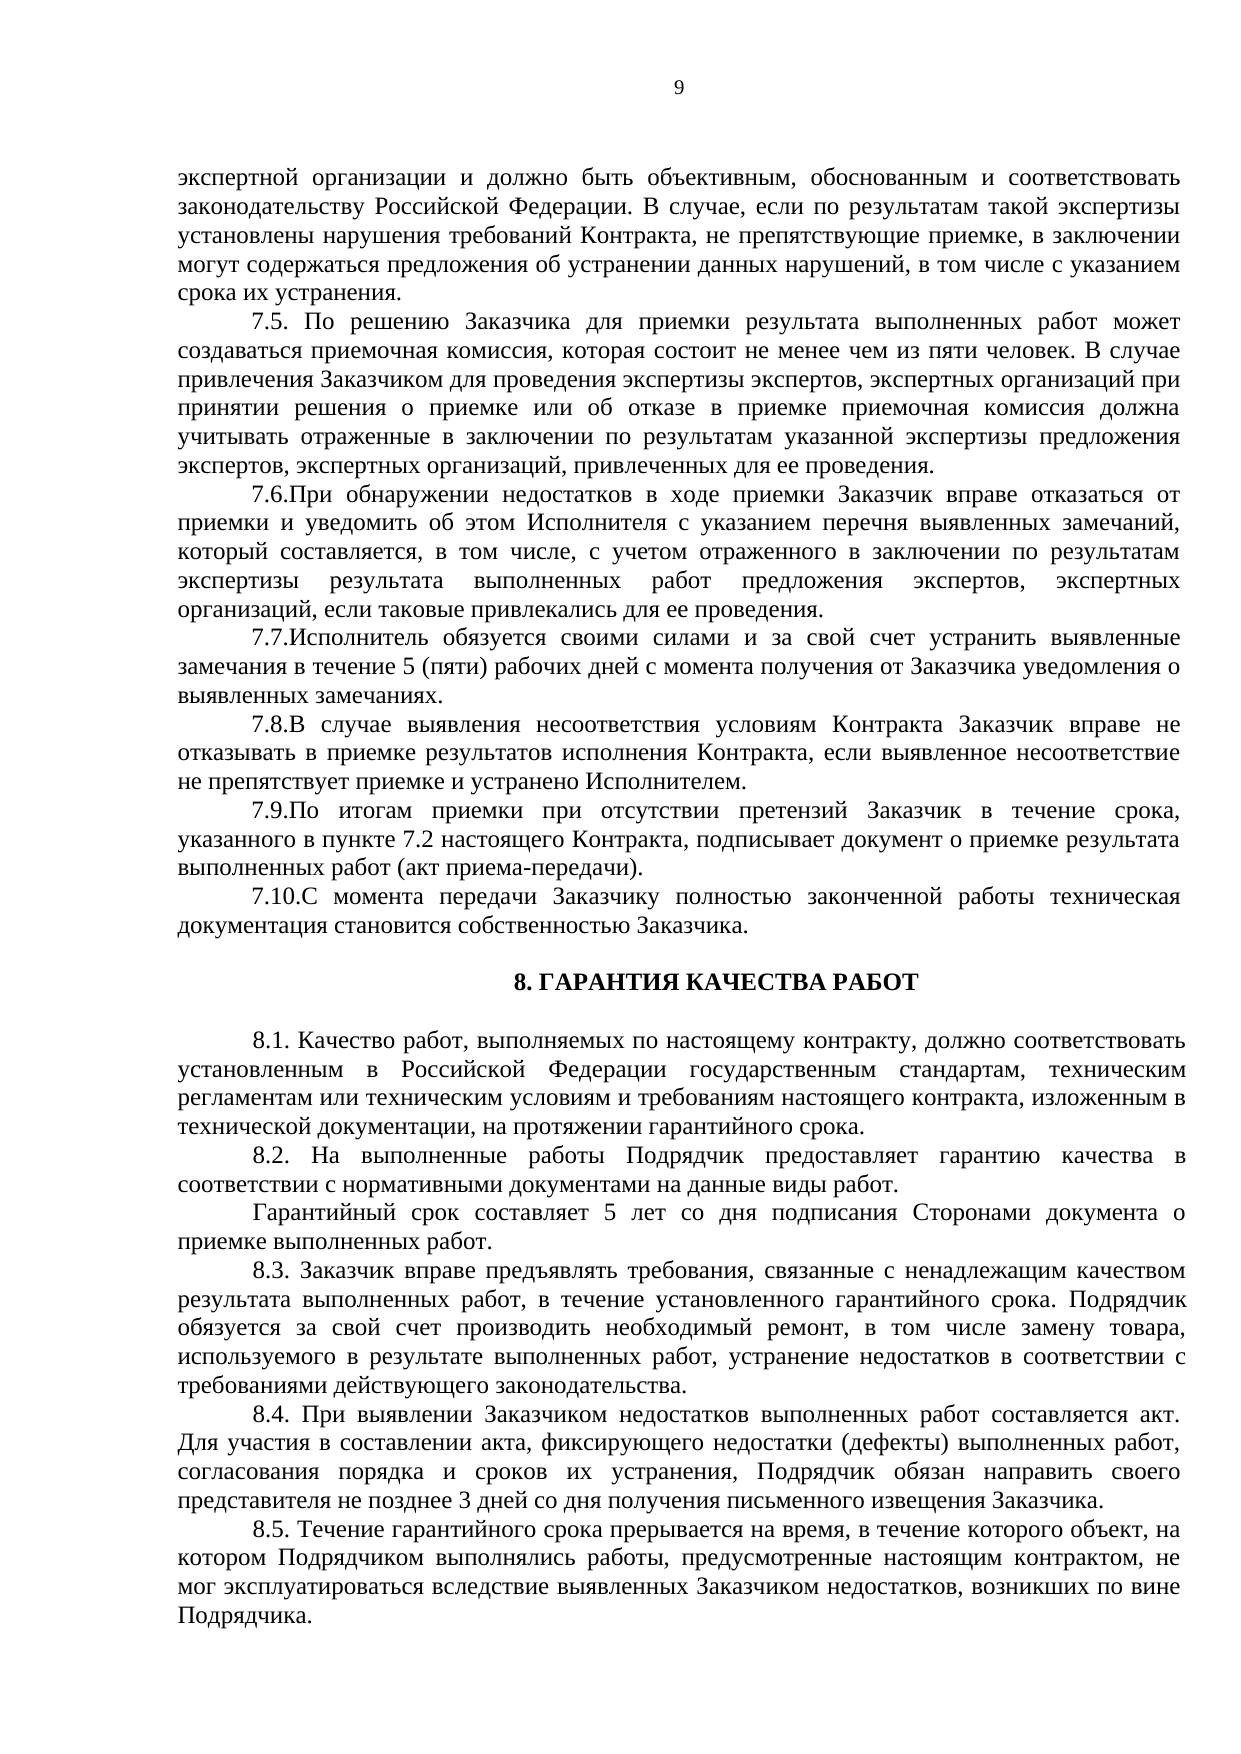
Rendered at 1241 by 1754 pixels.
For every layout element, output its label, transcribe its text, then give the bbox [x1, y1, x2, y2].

text 8.2. На выполненные работы Подрядчик предоставляет гарантию качества в соответствии с нормативными документами на данные виды работ. [177, 1140, 1187, 1197]
text 8.1. Качество работ, выполняемых по настоящему контракту, должно соответствовать установленным в Российской Федерации государственным стандартам, техническим регламентам или техническим условиям и требованиям настоящего контракта, изложенным в технической документации, на протяжении гарантийного срока. [177, 1025, 1187, 1140]
text Гарантийный срок составляет 5 лет со дня подписания Сторонами документа о приемке выполненных работ. [177, 1197, 1187, 1255]
text 7.5. По решению Заказчика для приемки результата выполненных работ может создаваться приемочная комиссия, которая состоит не менее чем из пяти человек. В случае привлечения Заказчиком для проведения экспертизы экспертов, экспертных организаций при принятии решения о приемке или об отказе в приемке приемочная комиссия должна учитывать отраженные в заключении по результатам указанной экспертизы предложения экспертов, экспертных организаций, привлеченных для ее проведения. [177, 306, 1181, 479]
text 8.5. Течение гарантийного срока прерывается на время, в течение которого объект, на котором Подрядчиком выполнялись работы, предусмотренные настоящим контрактом, не мог эксплуатироваться вследствие выявленных Заказчиком недостатков, возникших по вине Подрядчика. [177, 1514, 1181, 1629]
text 7.7.Исполнитель обязуется своими силами и за свой счет устранить выявленные замечания в течение 5 (пяти) рабочих дней с момента получения от Заказчика уведомления о выявленных замечаниях. [177, 622, 1181, 709]
text 8. ГАРАНТИЯ КАЧЕСТВА РАБОТ [177, 967, 1181, 996]
text 8.3. Заказчик вправе предъявлять требования, связанные с ненадлежащим качеством результата выполненных работ, в течение установленного гарантийного срока. Подрядчик обязуется за свой счет производить необходимый ремонт, в том числе замену товара, используемого в результате выполненных работ, устранение недостатков в соответствии с требованиями действующего законодательства. [177, 1255, 1187, 1399]
text 7.6.При обнаружении недостатков в ходе приемки Заказчик вправе отказаться от приемки и уведомить об этом Исполнителя с указанием перечня выявленных замечаний, который составляется, в том числе, с учетом отраженного в заключении по результатам экспертизы результата выполненных работ предложения экспертов, экспертных организаций, если таковые привлекались для ее проведения. [177, 479, 1181, 622]
text 8.4. При выявлении Заказчиком недостатков выполненных работ составляется акт. Для участия в составлении акта, фиксирующего недостатки (дефекты) выполненных работ, согласования порядка и сроков их устранения, Подрядчик обязан направить своего представителя не позднее 3 дней со дня получения письменного извещения Заказчика. [177, 1399, 1181, 1514]
text 7.8.В случае выявления несоответствия условиям Контракта Заказчик вправе не отказывать в приемке результатов исполнения Контракта, если выявленное несоответствие не препятствует приемке и устранено Исполнителем. [177, 709, 1181, 795]
text 7.10.С момента передачи Заказчику полностью законченной работы техническая документация становится собственностью Заказчика. [177, 881, 1181, 939]
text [177, 162, 1181, 306]
text 7.9.По итогам приемки при отсутствии претензий Заказчик в течение срока, указанного в пункте 7.2 настоящего Контракта, подписывает документ о приемке результата выполненных работ (акт приема-передачи). [177, 795, 1181, 881]
